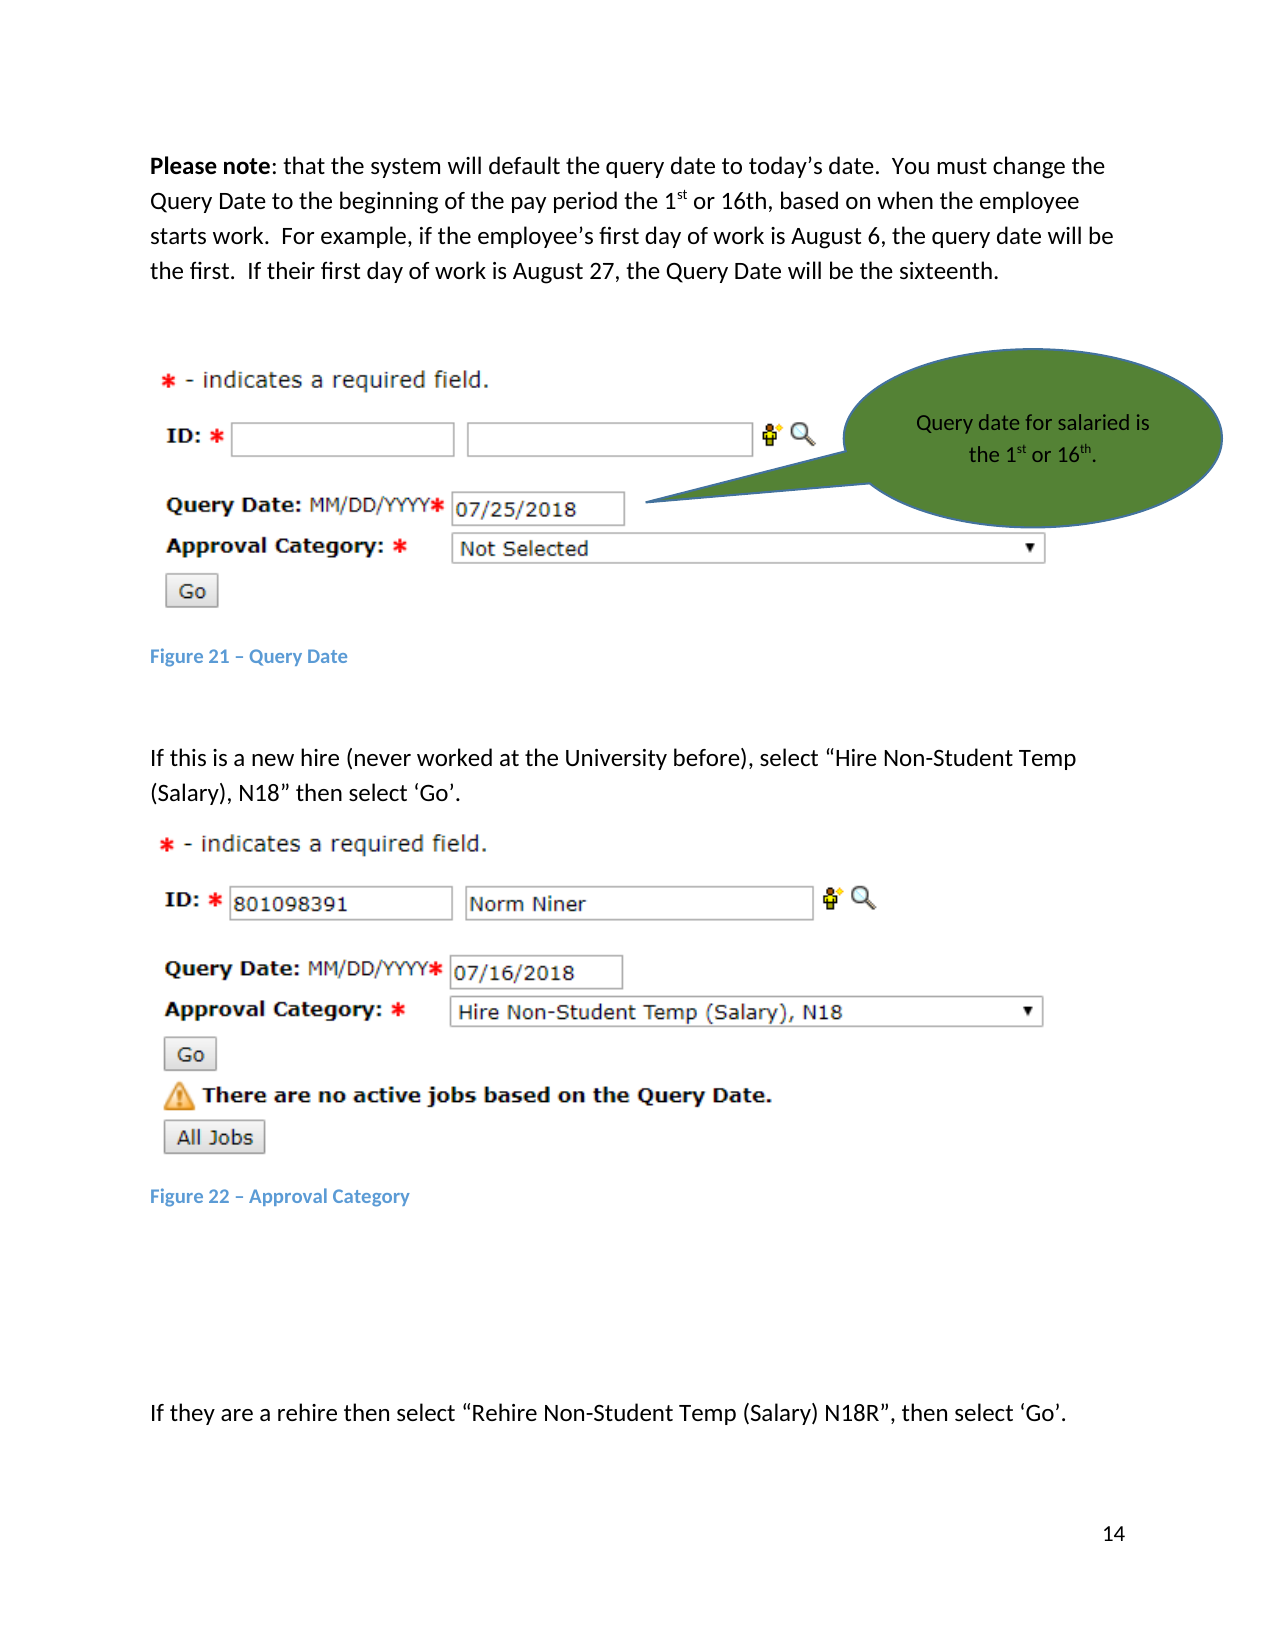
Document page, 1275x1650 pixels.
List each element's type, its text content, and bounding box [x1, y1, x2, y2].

picture [150, 366, 1060, 619]
text Figure 22 – Approval Category [150, 1183, 1125, 1209]
text If they are a rehire then select “Rehire Non-Student Temp (Salary) N18R”, then select ‘Go’. [150, 1397, 1125, 1428]
text Please note: that the system will default the query date to today’s date. You must change the Query Date to the beginning of the pay period the 1st or 16th, based on when the employee starts work. For example, if the employee’s first day of work is August 6, the query date will be the first. If their first day of work is August 27, the Query Date will be the sixteenth. [150, 150, 1125, 286]
text Figure 21 – Query Date [150, 643, 1125, 669]
picture [150, 833, 1061, 1159]
text If this is a new hire (never worked at the University before), select “Hire Non-Student Temp (Salary), N18” then select ‘Go’. [150, 742, 1125, 808]
